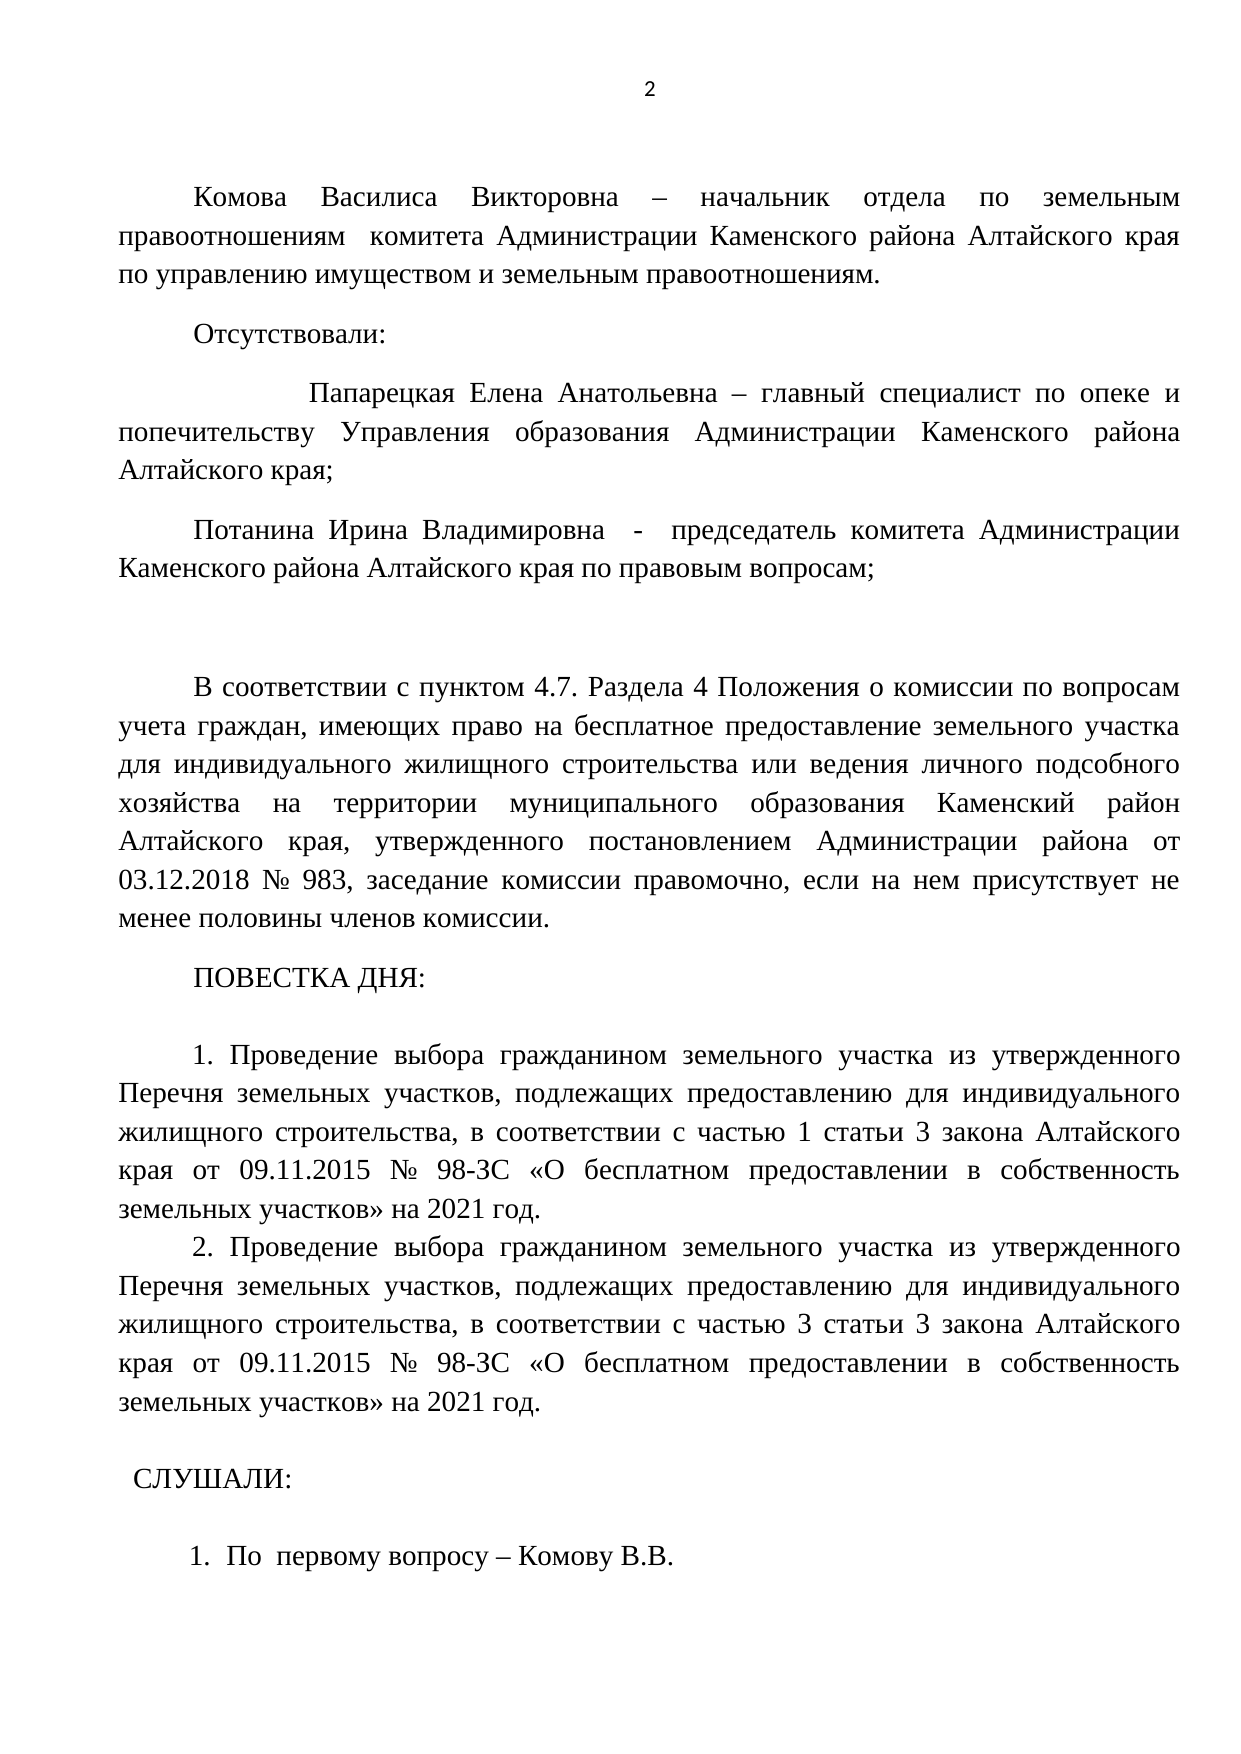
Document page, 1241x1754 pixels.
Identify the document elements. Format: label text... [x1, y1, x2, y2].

text В соответствии с пунктом 4.7. Раздела 4 Положения о комиссии по вопросам учета граждан, имеющих право на бесплатное предоставление земельного участка для индивидуального жилищного строительства или ведения личного подсобного хозяйства на территории муниципального образования Каменский район Алтайского края, утвержденного постановлением Администрации района от 03.12.2018 № 983, заседание комиссии правомочно, если на нем присутствует не менее половины членов комиссии. [118, 669, 1181, 934]
text ПОВЕСТКА ДНЯ: [118, 960, 1181, 993]
text СЛУШАЛИ: [133, 1461, 1181, 1494]
text Комова Василиса Викторовна – начальник отдела по земельным правоотношениям комитета Администрации Каменского района Алтайского края по управлению имуществом и земельным правоотношениям. [118, 179, 1181, 290]
list По первому вопросу – Комову В.В. [188, 1538, 1181, 1571]
text Потанина Ирина Владимировна - председатель комитета Администрации Каменского района Алтайского края по правовым вопросам; [118, 512, 1181, 584]
text Папарецкая Елена Анатольевна – главный специалист по опеке и попечительству Управления образования Администрации Каменского района Алтайского края; [118, 375, 1181, 486]
text 1. Проведение выбора гражданином земельного участка из утвержденного Перечня земельных участков, подлежащих предоставлению для индивидуального жилищного строительства, в соответствии с частью 1 статьи 3 закона Алтайского края от 09.11.2015 № 98-ЗС «О бесплатном предоставлении в собственность земельных участков» на 2021 год. [118, 1037, 1181, 1224]
text Отсутствовали: [118, 316, 1181, 349]
text 2. Проведение выбора гражданином земельного участка из утвержденного Перечня земельных участков, подлежащих предоставлению для индивидуального жилищного строительства, в соответствии с частью 3 статьи 3 закона Алтайского края от 09.11.2015 № 98-ЗС «О бесплатном предоставлении в собственность земельных участков» на 2021 год. [118, 1229, 1181, 1417]
